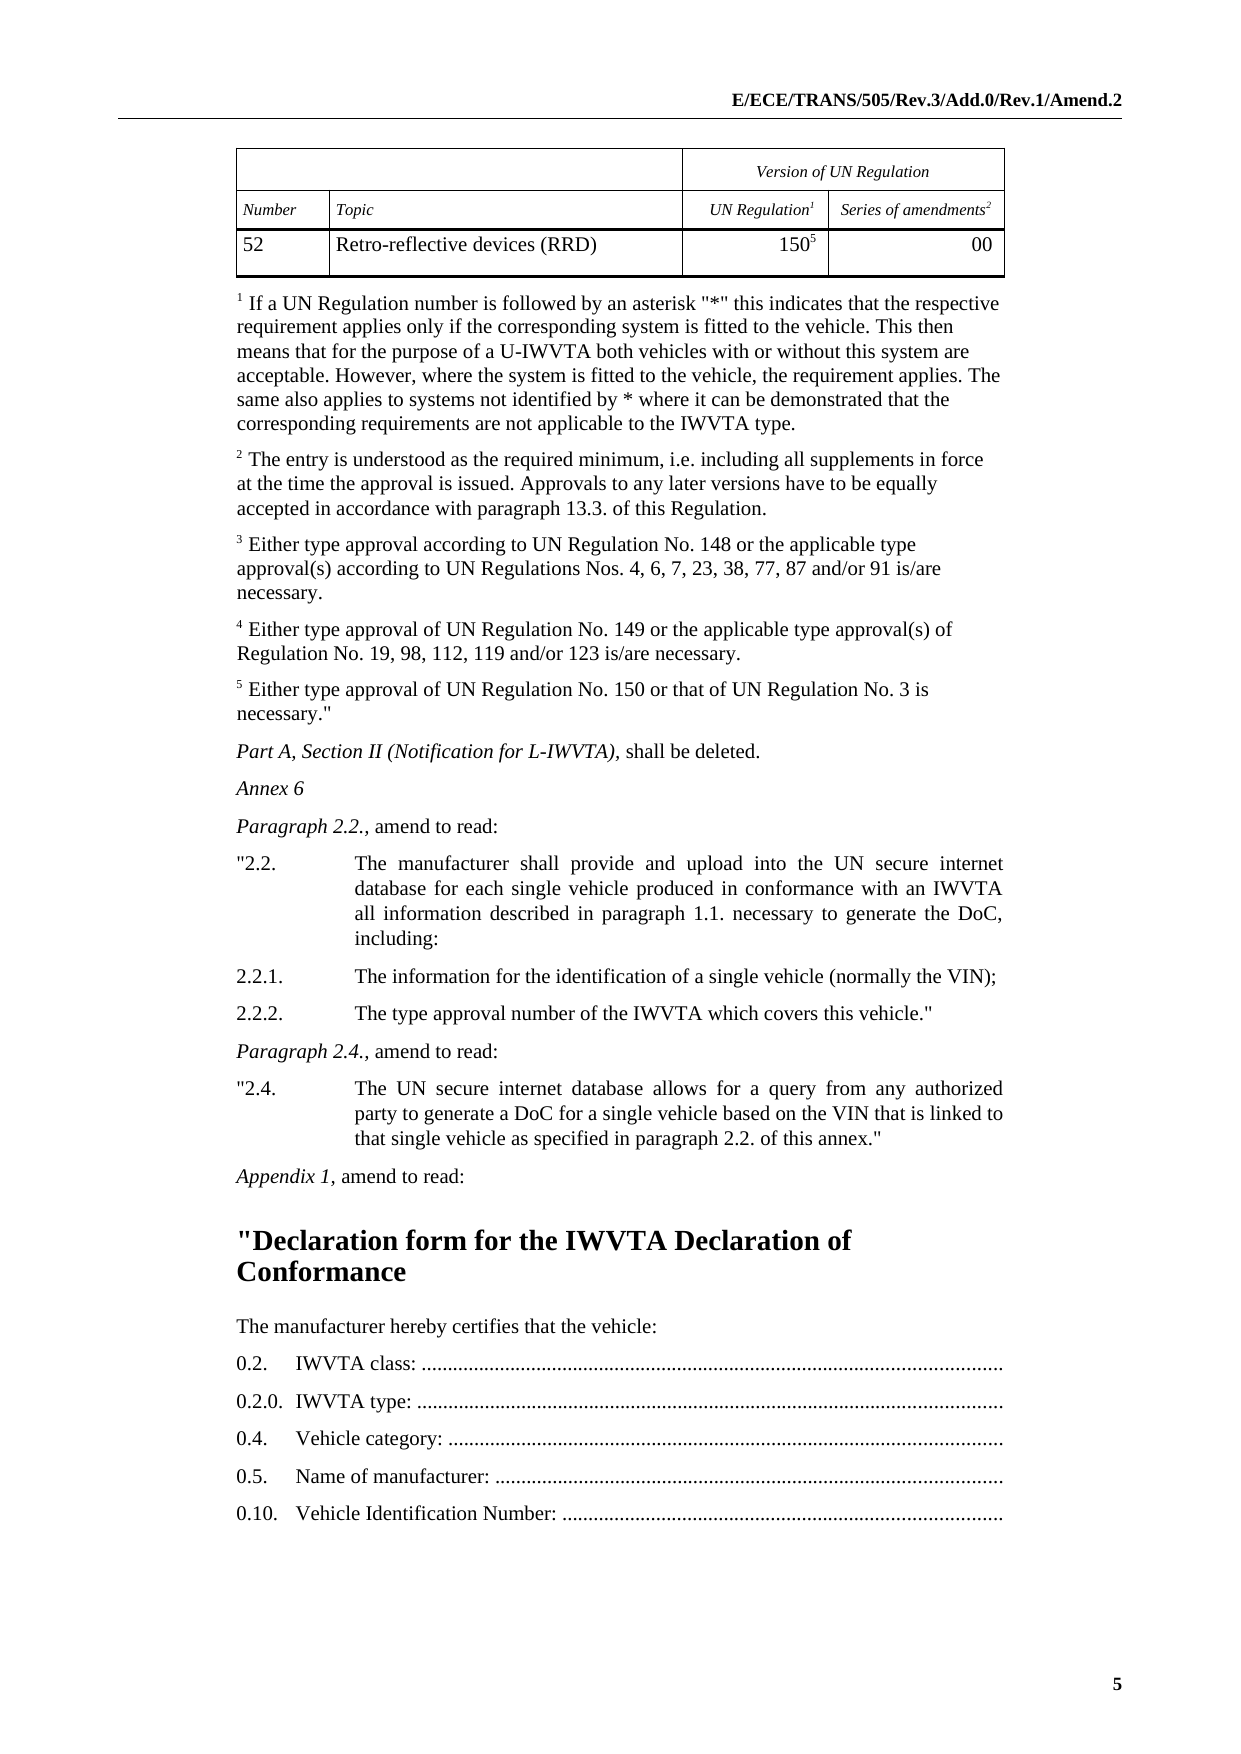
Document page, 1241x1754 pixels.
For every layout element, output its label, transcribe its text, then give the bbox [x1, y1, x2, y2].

text The manufacturer hereby certifies that the vehicle: [236, 1313, 1004, 1338]
text Appendix 1, amend to read: [236, 1163, 1004, 1188]
table_cell 1505 [683, 231, 828, 275]
text Paragraph 2.2., amend to read: [236, 813, 1004, 838]
table_cell Series of amendments2 [829, 191, 1004, 227]
table_cell Topic [330, 191, 682, 227]
table_header Version of UN Regulation [683, 149, 1004, 189]
text "2.4. The UN secure internet database allows for a query from any authorized party to generate a DoC for a single vehicle based on the VIN that is linked to that single vehicle as specified in paragraph 2.2. of this annex." [236, 1075, 1004, 1150]
text 0.5. Name of manufacturer: [236, 1463, 1004, 1488]
text "2.2. The manufacturer shall provide and upload into the UN secure internet database for each single vehicle produced in conformance with an IWVTA all information described in paragraph 1.1. necessary to generate the DoC, including: [236, 850, 1004, 950]
text "Declaration form for the IWVTA Declaration of Conformance [118, 1225, 1004, 1288]
table_cell 1 If a UN Regulation number is followed by an asterisk "*" this indicates that the respective requirement applies only if the corresponding system is fitted to the vehicle. This then means that for the purpose of a U-IWVTA both vehicles with or without this system are acceptable. However, where the system is fitted to the vehicle, the requirement applies. The same also applies to systems not identified by * where it can be demonstrated that the corresponding requirements are not applicable to the IWVTA type. 2 The entry is understood as the required minimum, i.e. including all supplements in force at the time the approval is issued. Approvals to any later versions have to be equally accepted in accordance with paragraph 13.3. of this Regulation. 3 Either type approval according to UN Regulation No. 148 or the applicable type approval(s) according to UN Regulations Nos. 4, 6, 7, 23, 38, 77, 87 and/or 91 is/are necessary. 4 Either type approval of UN Regulation No. 149 or the applicable type approval(s) of Regulation No. 19, 98, 112, 119 and/or 123 is/are necessary. 5 Either type approval of UN Regulation No. 150 or that of UN Regulation No. 3 is necessary." [236, 278, 1004, 738]
table_cell 00 [829, 231, 1004, 275]
text Annex 6 [236, 775, 1004, 800]
text 0.2. IWVTA class: [236, 1350, 1004, 1375]
text 2.2.2. The type approval number of the IWVTA which covers this vehicle." [236, 1000, 1004, 1025]
table_cell Retro-reflective devices (RRD) [330, 231, 682, 275]
text 0.10. Vehicle Identification Number: [236, 1500, 1004, 1525]
table_cell 52 [237, 231, 329, 275]
text 0.2.0. IWVTA type: [236, 1388, 1004, 1413]
text Part A, Section II (Notification for L-IWVTA), shall be deleted. [236, 738, 1004, 763]
text Paragraph 2.4., amend to read: [236, 1038, 1004, 1063]
table_cell UN Regulation1 [683, 191, 828, 227]
text 0.4. Vehicle category: [236, 1425, 1004, 1450]
text 2.2.1. The information for the identification of a single vehicle (normally the VIN); [236, 963, 1004, 988]
table_header [237, 149, 682, 189]
table_cell Number [237, 191, 329, 227]
